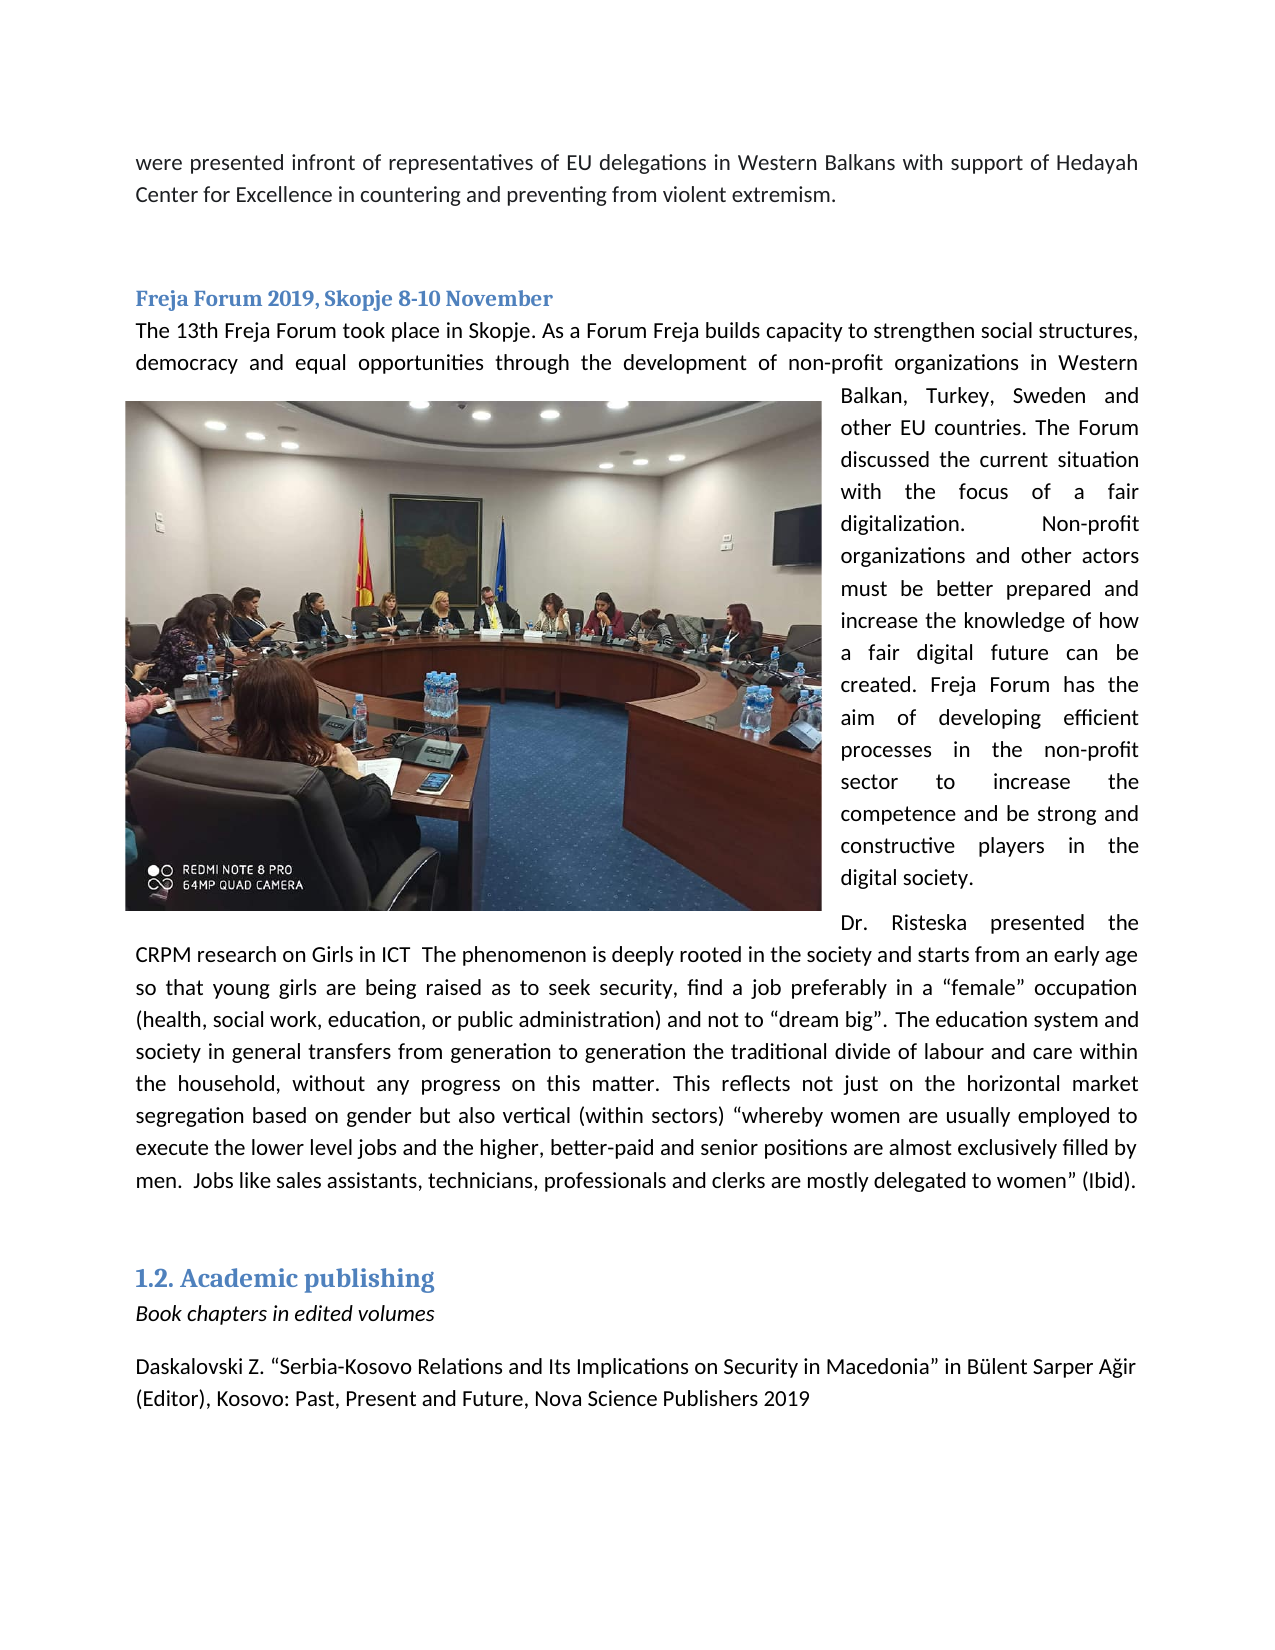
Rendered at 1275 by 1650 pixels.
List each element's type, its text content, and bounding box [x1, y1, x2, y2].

picture [125, 401, 822, 911]
text Daskalovski Z. “Serbia-Kosovo Relations and Its Implications on Security in Macedonia” in Bülent Sarper Ağir (Editor), Kosovo: Past, Present and Future, Nova Science Publishers 2019 [135, 1352, 1139, 1412]
text Book chapters in edited volumes [135, 1299, 1139, 1327]
text Dr. Risteska presented the CRPM research on Girls in ICT The phenomenon is deeply rooted in the society and starts from an early age so that young girls are being raised as to seek security, find a job preferably in a “female” occupation (health, social work, education, or public administration) and not to “dream big”. The education system and society in general transfers from generation to generation the traditional divide of labour and care within the household, without any progress on this matter. This reflects not just on the horizontal market segregation based on gender but also vertical (within sectors) “whereby women are usually employed to execute the lower level jobs and the higher, better-paid and senior positions are almost exclusively filled by men. Jobs like sales assistants, technicians, professionals and clerks are mostly delegated to women” (Ibid). [135, 908, 1139, 1194]
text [135, 176, 1139, 208]
subtitle 1.2. Academic publishing [135, 1263, 1139, 1294]
subtitle Freja Forum 2019, Skopje 8-10 November [135, 286, 1139, 312]
